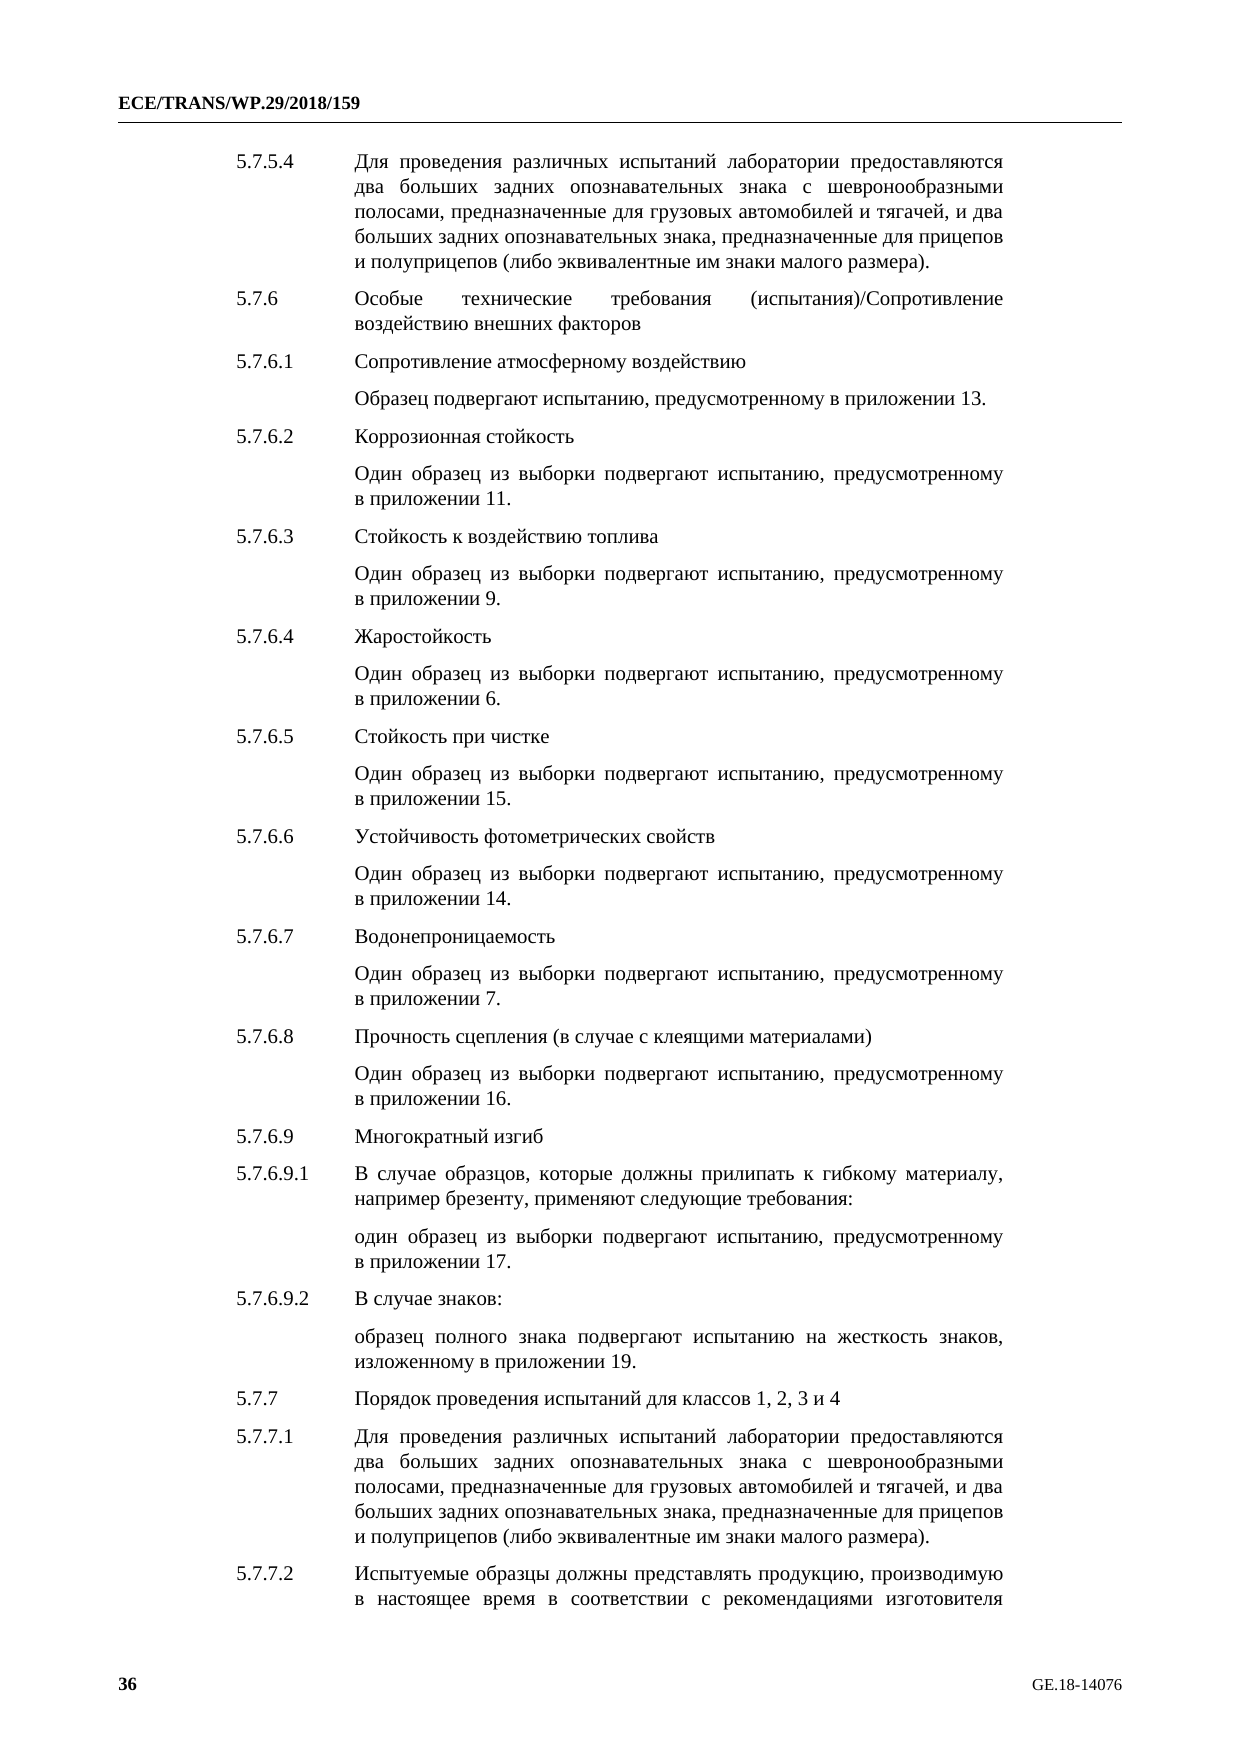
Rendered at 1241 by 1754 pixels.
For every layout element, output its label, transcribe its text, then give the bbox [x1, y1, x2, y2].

text 5.7.6 Особые технические требования (испытания)/Сопротивление воздействию внешних факторов [236, 285, 1004, 335]
text Один образец из выборки подвергают испытанию, предусмотренному в приложении 9. [236, 560, 1004, 610]
text Один образец из выборки подвергают испытанию, предусмотренному в приложении 15. [236, 760, 1004, 810]
text Один образец из выборки подвергают испытанию, предусмотренному в приложении 7. [236, 960, 1004, 1010]
text 5.7.6.8 Прочность сцепления (в случае с клеящими материалами) [236, 1023, 1004, 1048]
text 5.7.6.9 Многократный изгиб [236, 1123, 1004, 1148]
text 5.7.5.4 Для проведения различных испытаний лаборатории предоставляются два больших задних опознавательных знака с шевронообразными полосами, предназначенные для грузовых автомобилей и тягачей, и два больших задних опознавательных знака, предназначенные для прицепов и полуприцепов (либо эквивалентные им знаки малого размера). [236, 148, 1004, 273]
text Один образец из выборки подвергают испытанию, предусмотренному в приложении 11. [236, 460, 1004, 510]
text Образец подвергают испытанию, предусмотренному в приложении 13. [236, 385, 1004, 410]
text 5.7.6.3 Стойкость к воздействию топлива [236, 523, 1004, 548]
text 5.7.7 Порядок проведения испытаний для классов 1, 2, 3 и 4 [236, 1385, 1004, 1410]
text 5.7.6.9.1 В случае образцов, которые должны прилипать к гибкому материалу, например брезенту, применяют следующие требования: [236, 1160, 1004, 1210]
text 5.7.6.1 Сопротивление атмосферному воздействию [236, 348, 1004, 373]
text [236, 1560, 1004, 1610]
text Один образец из выборки подвергают испытанию, предусмотренному в приложении 6. [236, 660, 1004, 710]
text 5.7.7.1 Для проведения различных испытаний лаборатории предоставляются два больших задних опознавательных знака с шевронообразными полосами, предназначенные для грузовых автомобилей и тягачей, и два больших задних опознавательных знака, предназначенные для прицепов и полуприцепов (либо эквивалентные им знаки малого размера). [236, 1423, 1004, 1548]
text Один образец из выборки подвергают испытанию, предусмотренному в приложении 16. [236, 1060, 1004, 1110]
text 5.7.6.4 Жаростойкость [236, 623, 1004, 648]
text 5.7.6.2 Коррозионная стойкость [236, 423, 1004, 448]
text 5.7.6.9.2 В случае знаков: [236, 1285, 1004, 1310]
text 5.7.6.6 Устойчивость фотометрических свойств [236, 823, 1004, 848]
text 5.7.6.5 Стойкость при чистке [236, 723, 1004, 748]
text образец полного знака подвергают испытанию на жесткость знаков, изложенному в приложении 19. [236, 1323, 1004, 1373]
text один образец из выборки подвергают испытанию, предусмотренному в приложении 17. [236, 1223, 1004, 1273]
text Один образец из выборки подвергают испытанию, предусмотренному в приложении 14. [236, 860, 1004, 910]
text 5.7.6.7 Водонепроницаемость [236, 923, 1004, 948]
